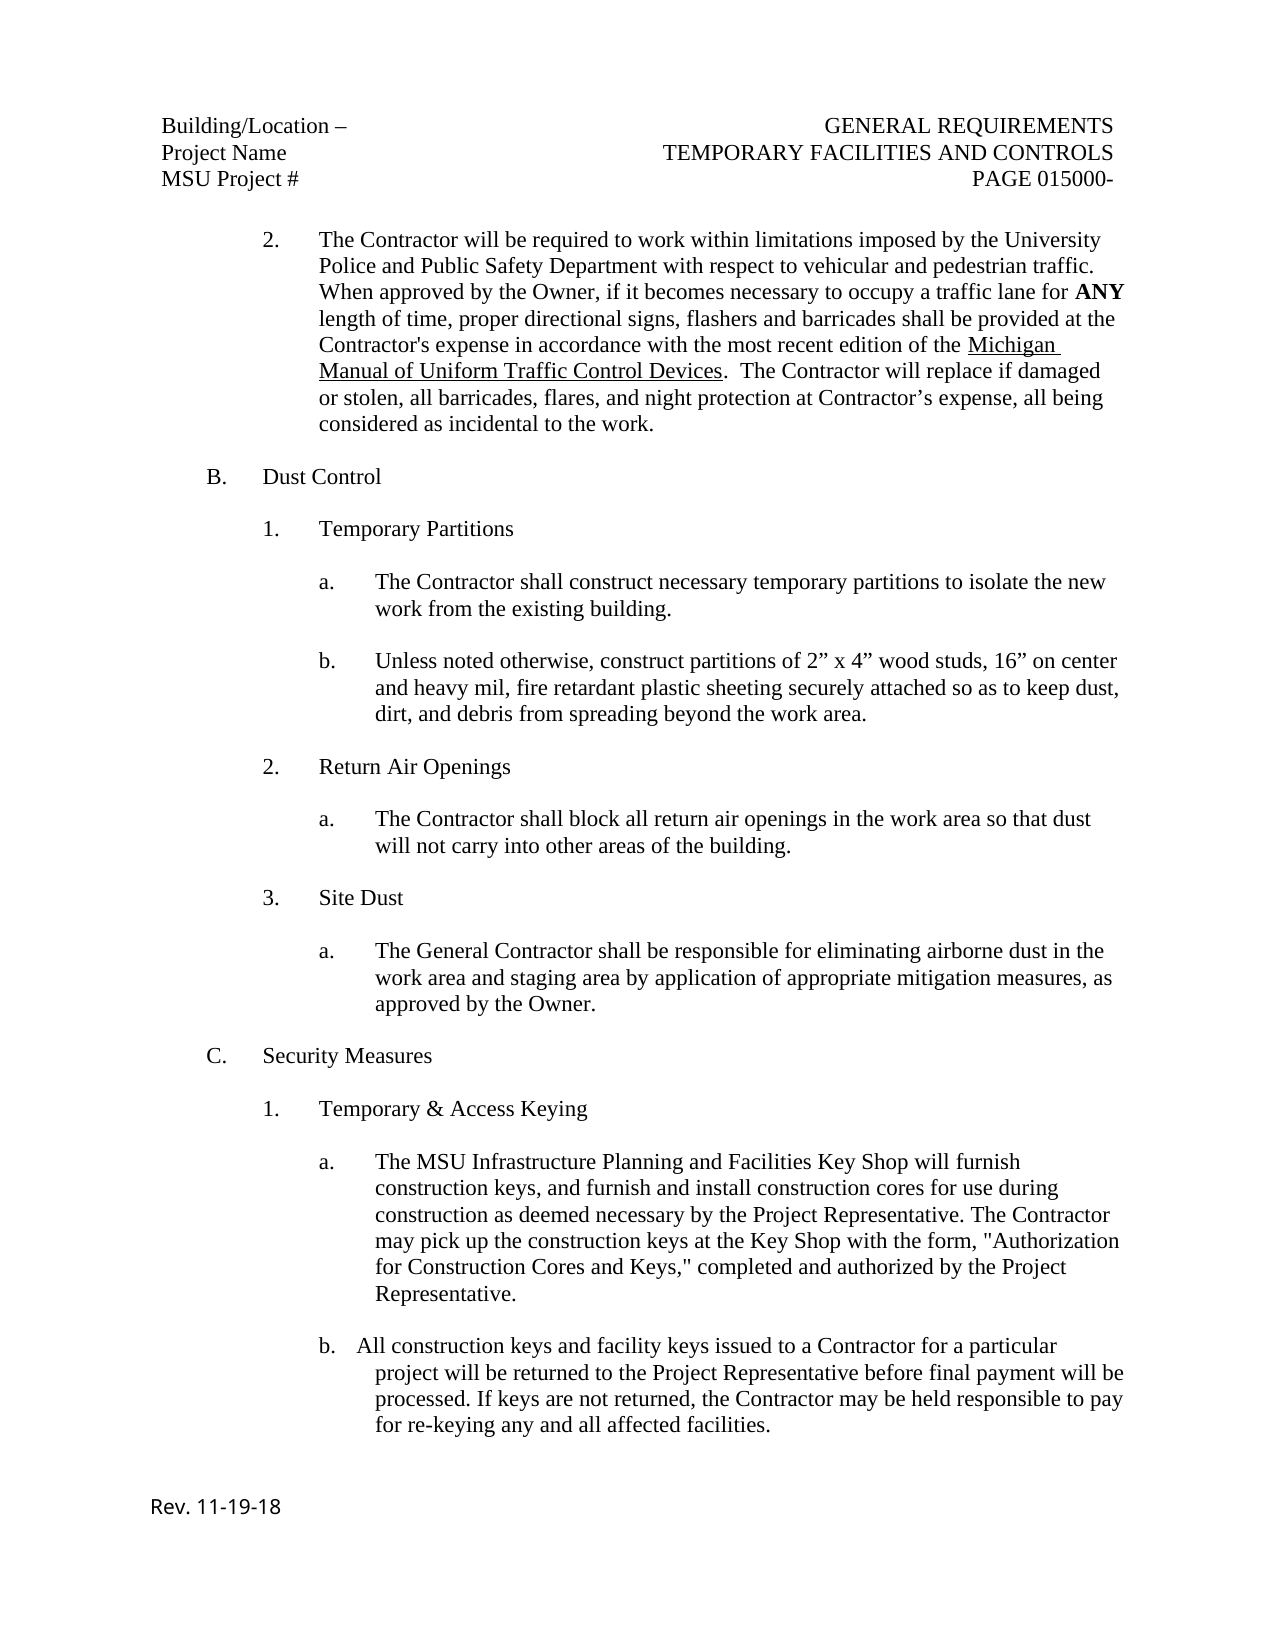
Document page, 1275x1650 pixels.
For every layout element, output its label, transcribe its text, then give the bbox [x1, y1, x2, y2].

list All construction keys and facility keys issued to a Contractor for a particular project will be returned to the Project Representative before final payment will be processed. If keys are not returned, the Contractor may be held responsible to pay for re-keying any and all affected facilities. [319, 1332, 1125, 1438]
list Temporary Partitions [262, 516, 1125, 542]
text 1. Temporary & Access Keying [150, 1095, 1125, 1122]
text 2. The Contractor will be required to work within limitations imposed by the University Police and Public Safety Department with respect to vehicular and pedestrian traffic. When approved by the Owner, if it becomes necessary to occupy a traffic lane for ANY length of time, proper directional signs, flashers and barricades shall be provided at the Contractor's expense in accordance with the most recent edition of the Michigan Manual of Uniform Traffic Control Devices. The Contractor will replace if damaged or stolen, all barricades, flares, and night protection at Contractor’s expense, all being considered as incidental to the work. [262, 226, 1125, 436]
text a. The MSU Infrastructure Planning and Facilities Key Shop will furnish construction keys, and furnish and install construction cores for use during construction as deemed necessary by the Project Representative. The Contractor may pick up the construction keys at the Key Shop with the form, "Authorization for Construction Cores and Keys," completed and authorized by the Project Representative. [150, 1148, 1125, 1306]
text 3. Site Dust [150, 884, 1125, 911]
text b. Unless noted otherwise, construct partitions of 2” x 4” wood studs, 16” on center and heavy mil, fire retardant plastic sheeting securely attached so as to keep dust, dirt, and debris from spreading beyond the work area. [319, 647, 1125, 726]
text 2. Return Air Openings [150, 753, 1125, 779]
text a. The Contractor shall block all return air openings in the work area so that dust will not carry into other areas of the building. [150, 805, 1125, 858]
text B. Dust Control [150, 463, 1125, 489]
text a. The General Contractor shall be responsible for eliminating airborne dust in the work area and staging area by application of appropriate mitigation measures, as approved by the Owner. [150, 937, 1125, 1016]
text a. The Contractor shall construct necessary temporary partitions to isolate the new work from the existing building. [319, 568, 1125, 621]
text C. Security Measures [150, 1043, 1125, 1069]
